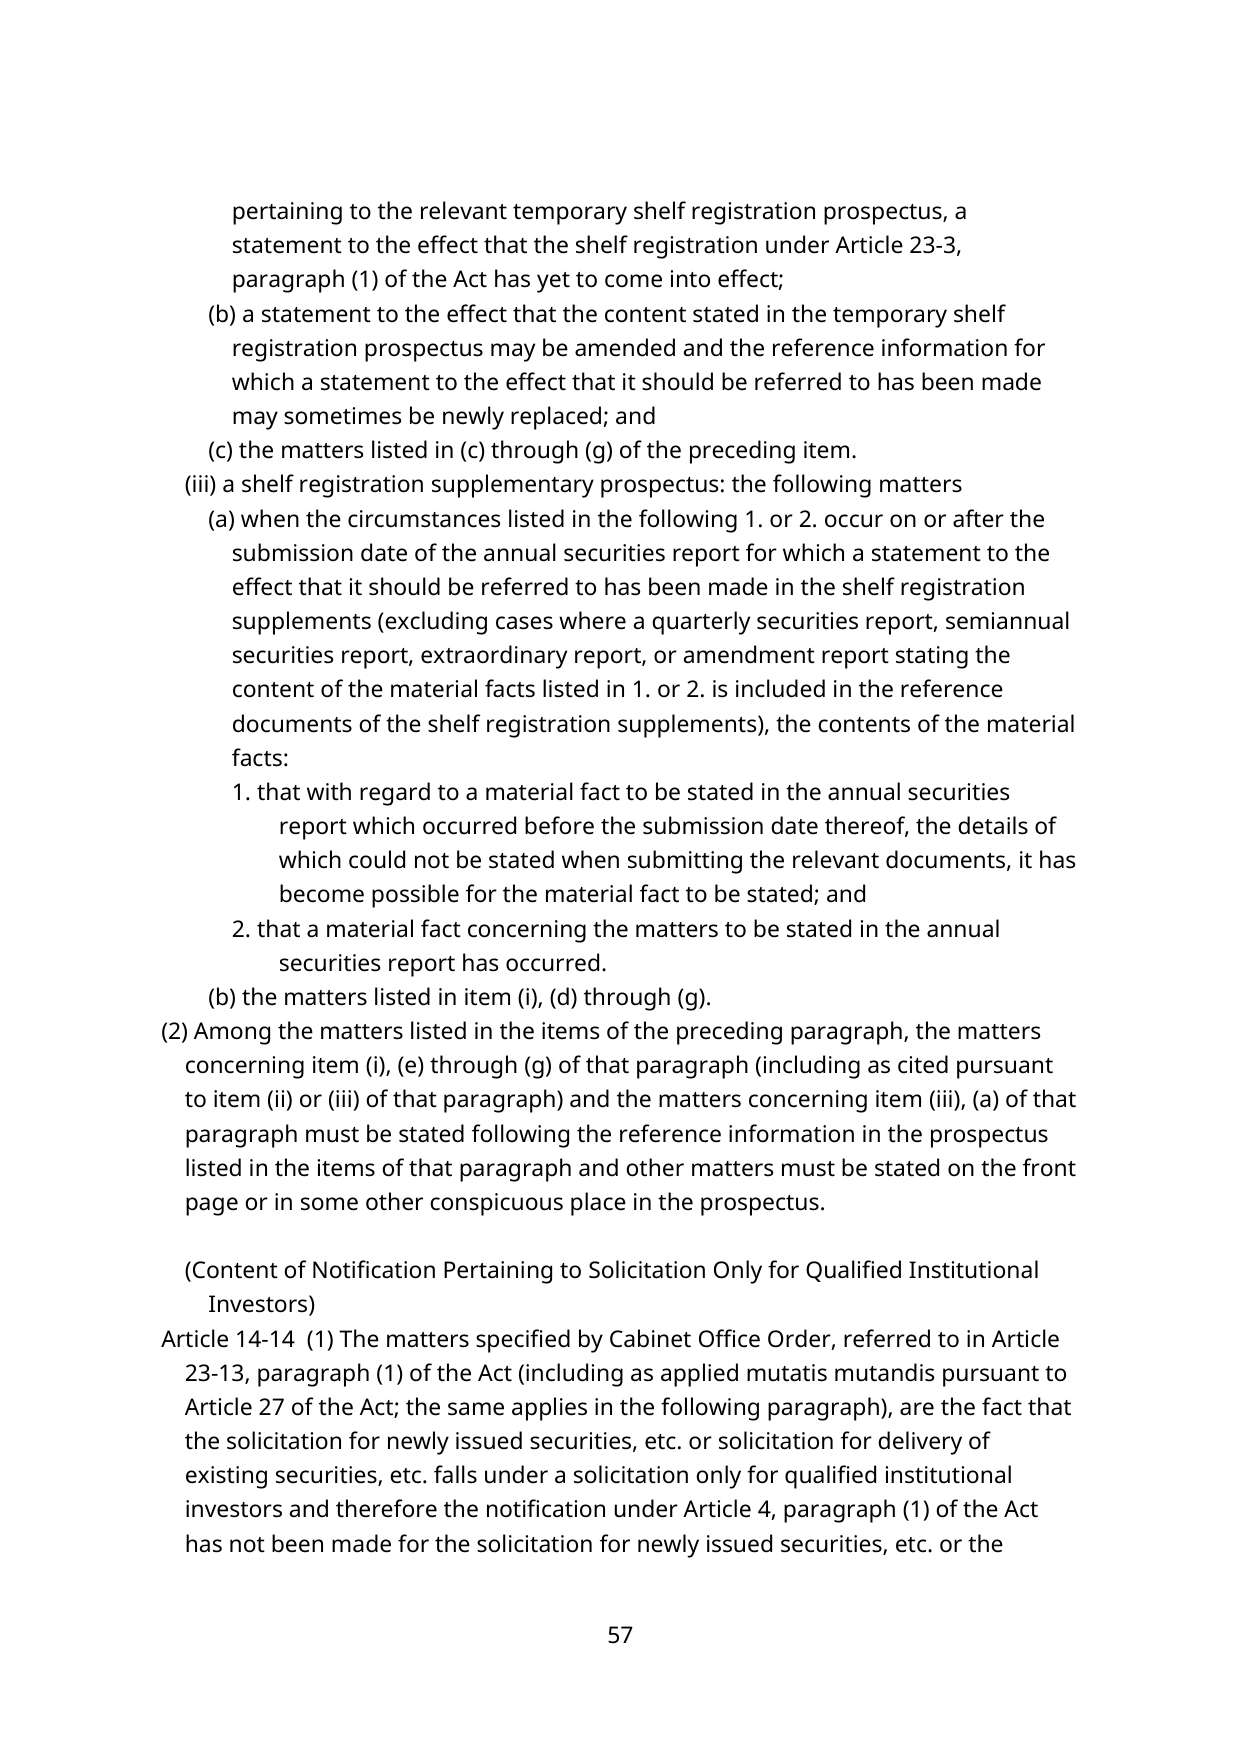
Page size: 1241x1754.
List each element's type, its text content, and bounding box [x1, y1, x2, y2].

text (iii) a shelf registration supplementary prospectus: the following matters [184, 467, 1079, 501]
text (b) a statement to the effect that the content stated in the temporary shelf registration prospectus may be amended and the reference information for which a statement to the effect that it should be referred to has been made may sometimes be newly replaced; and [207, 296, 1079, 433]
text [207, 194, 1079, 296]
text (Content of Notification Pertaining to Solicitation Only for Qualified Institutional Investors) [184, 1253, 1079, 1321]
text (2) Among the matters listed in the items of the preceding paragraph, the matters concerning item (i), (e) through (g) of that paragraph (including as cited pursuant to item (ii) or (iii) of that paragraph) and the matters concerning item (iii), (a) of that paragraph must be stated following the reference information in the prospectus listed in the items of that paragraph and other matters must be stated on the front page or in some other conspicuous place in the prospectus. [161, 1014, 1079, 1219]
text (a) when the circumstances listed in the following 1. or 2. occur on or after the submission date of the annual securities report for which a statement to the effect that it should be referred to has been made in the shelf registration supplements (excluding cases where a quarterly securities report, semiannual securities report, extraordinary report, or amendment report stating the content of the material facts listed in 1. or 2. is included in the reference documents of the shelf registration supplements), the contents of the material facts: [207, 501, 1079, 774]
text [161, 1321, 1079, 1560]
text (b) the matters listed in item (i), (d) through (g). [207, 979, 1079, 1014]
text (c) the matters listed in (c) through (g) of the preceding item. [207, 433, 1079, 467]
text 2. that a material fact concerning the matters to be stated in the annual securities report has occurred. [230, 911, 1079, 979]
text 1. that with regard to a material fact to be stated in the annual securities report which occurred before the submission date thereof, the details of which could not be stated when submitting the relevant documents, it has become possible for the material fact to be stated; and [230, 774, 1079, 911]
